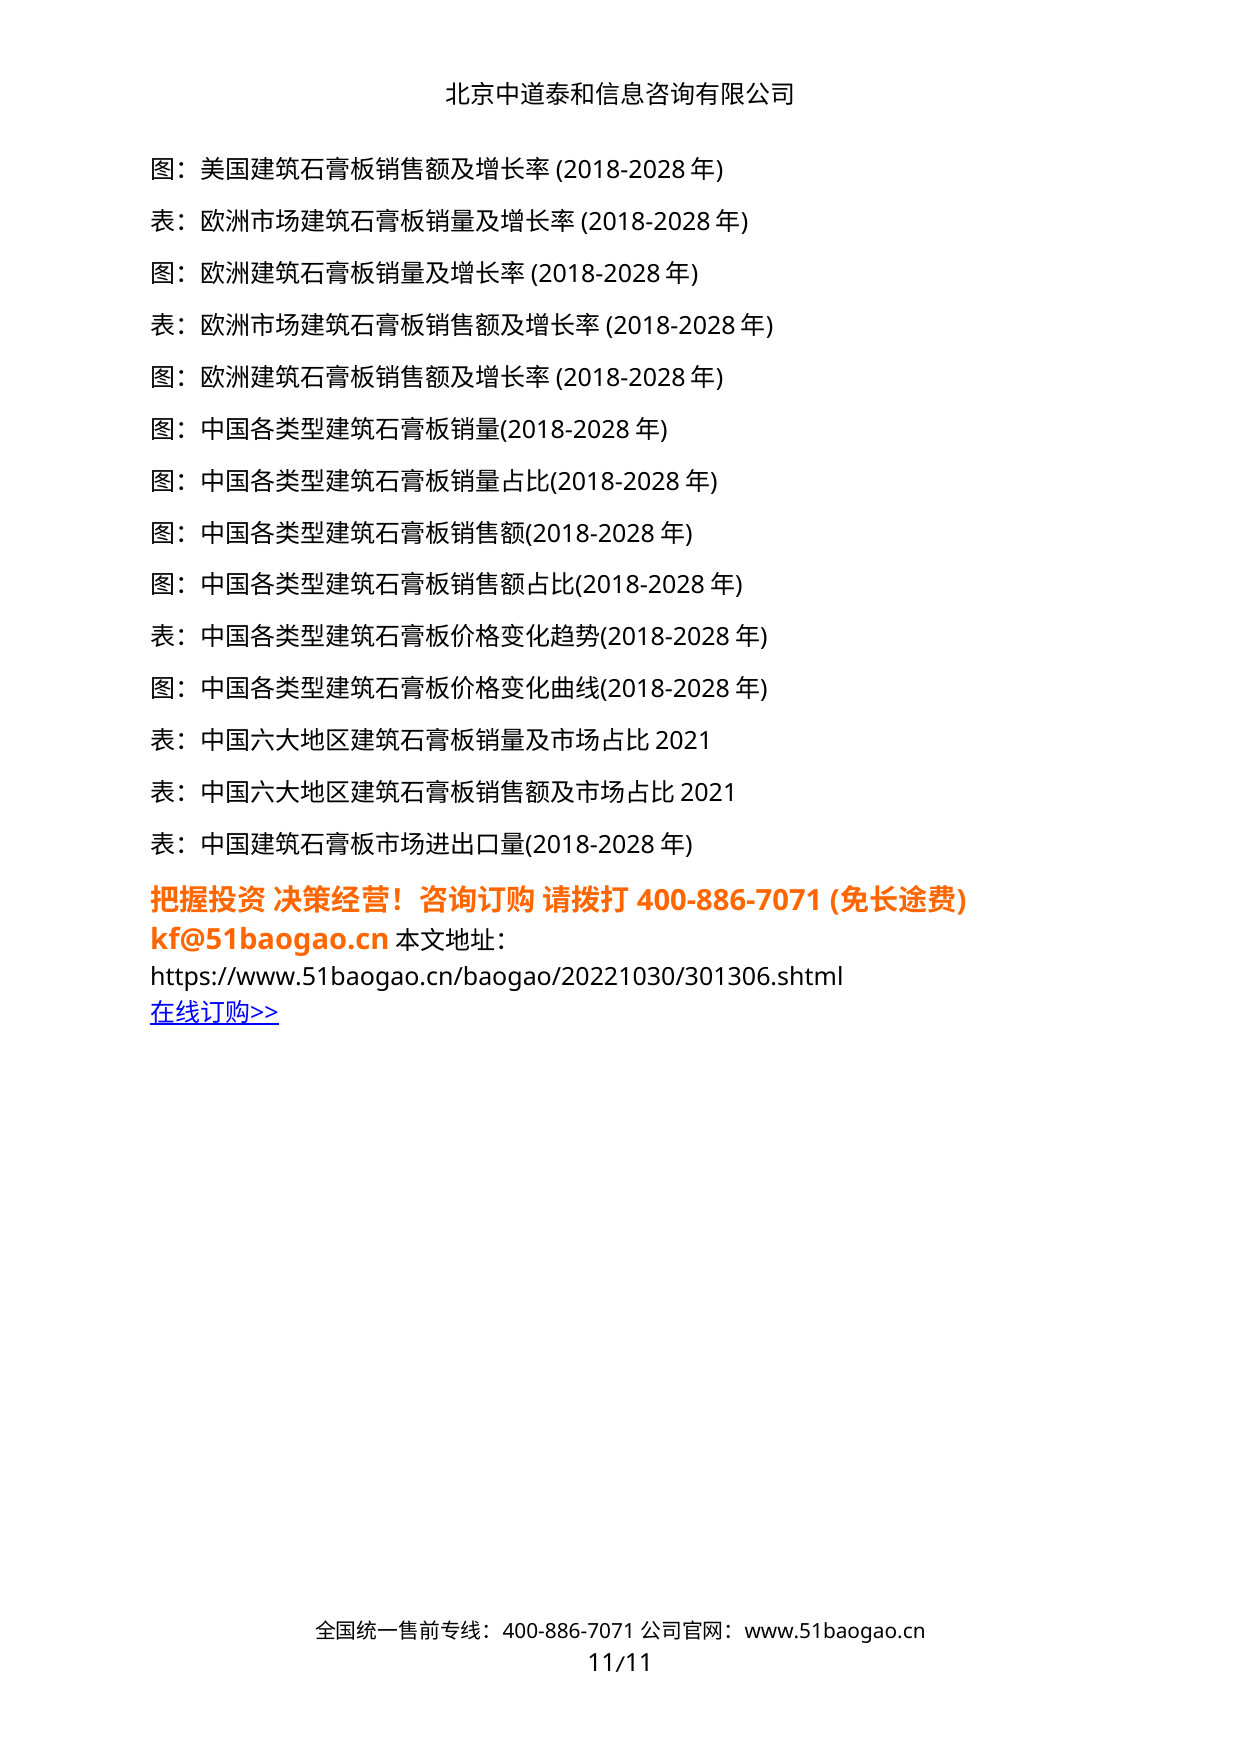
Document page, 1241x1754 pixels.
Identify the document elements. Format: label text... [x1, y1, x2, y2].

text 在线订购>> [150, 992, 1090, 1029]
text 表：中国各类型建筑石膏板价格变化趋势(2018-2028年) [150, 617, 1090, 653]
text 表：中国六大地区建筑石膏板销量及市场占比2021 [150, 721, 1090, 757]
text 图：欧洲建筑石膏板销售额及增长率 (2018-2028年) [150, 357, 1090, 394]
text 图：中国各类型建筑石膏板销量占比(2018-2028年) [150, 461, 1090, 497]
text 图：中国各类型建筑石膏板销量(2018-2028年) [150, 409, 1090, 446]
text 图：美国建筑石膏板销售额及增长率 (2018-2028年) [150, 150, 1090, 186]
text 把握投资 决策经营！咨询订购 请拨打 400-886-7071 (免长途费) kf@51baogao.cn本文地址：https://www.51baogao.cn/baogao/20221030/301306.shtml [150, 876, 1090, 992]
text 图：欧洲建筑石膏板销量及增长率 (2018-2028年) [150, 254, 1090, 290]
text 图：中国各类型建筑石膏板销售额占比(2018-2028年) [150, 565, 1090, 601]
text 表：中国六大地区建筑石膏板销售额及市场占比2021 [150, 772, 1090, 809]
text 表：中国建筑石膏板市场进出口量(2018-2028年) [150, 824, 1090, 861]
text 图：中国各类型建筑石膏板销售额(2018-2028年) [150, 513, 1090, 549]
text 表：欧洲市场建筑石膏板销量及增长率 (2018-2028年) [150, 202, 1090, 238]
text 图：中国各类型建筑石膏板价格变化曲线(2018-2028年) [150, 669, 1090, 705]
text 表：欧洲市场建筑石膏板销售额及增长率 (2018-2028年) [150, 306, 1090, 342]
